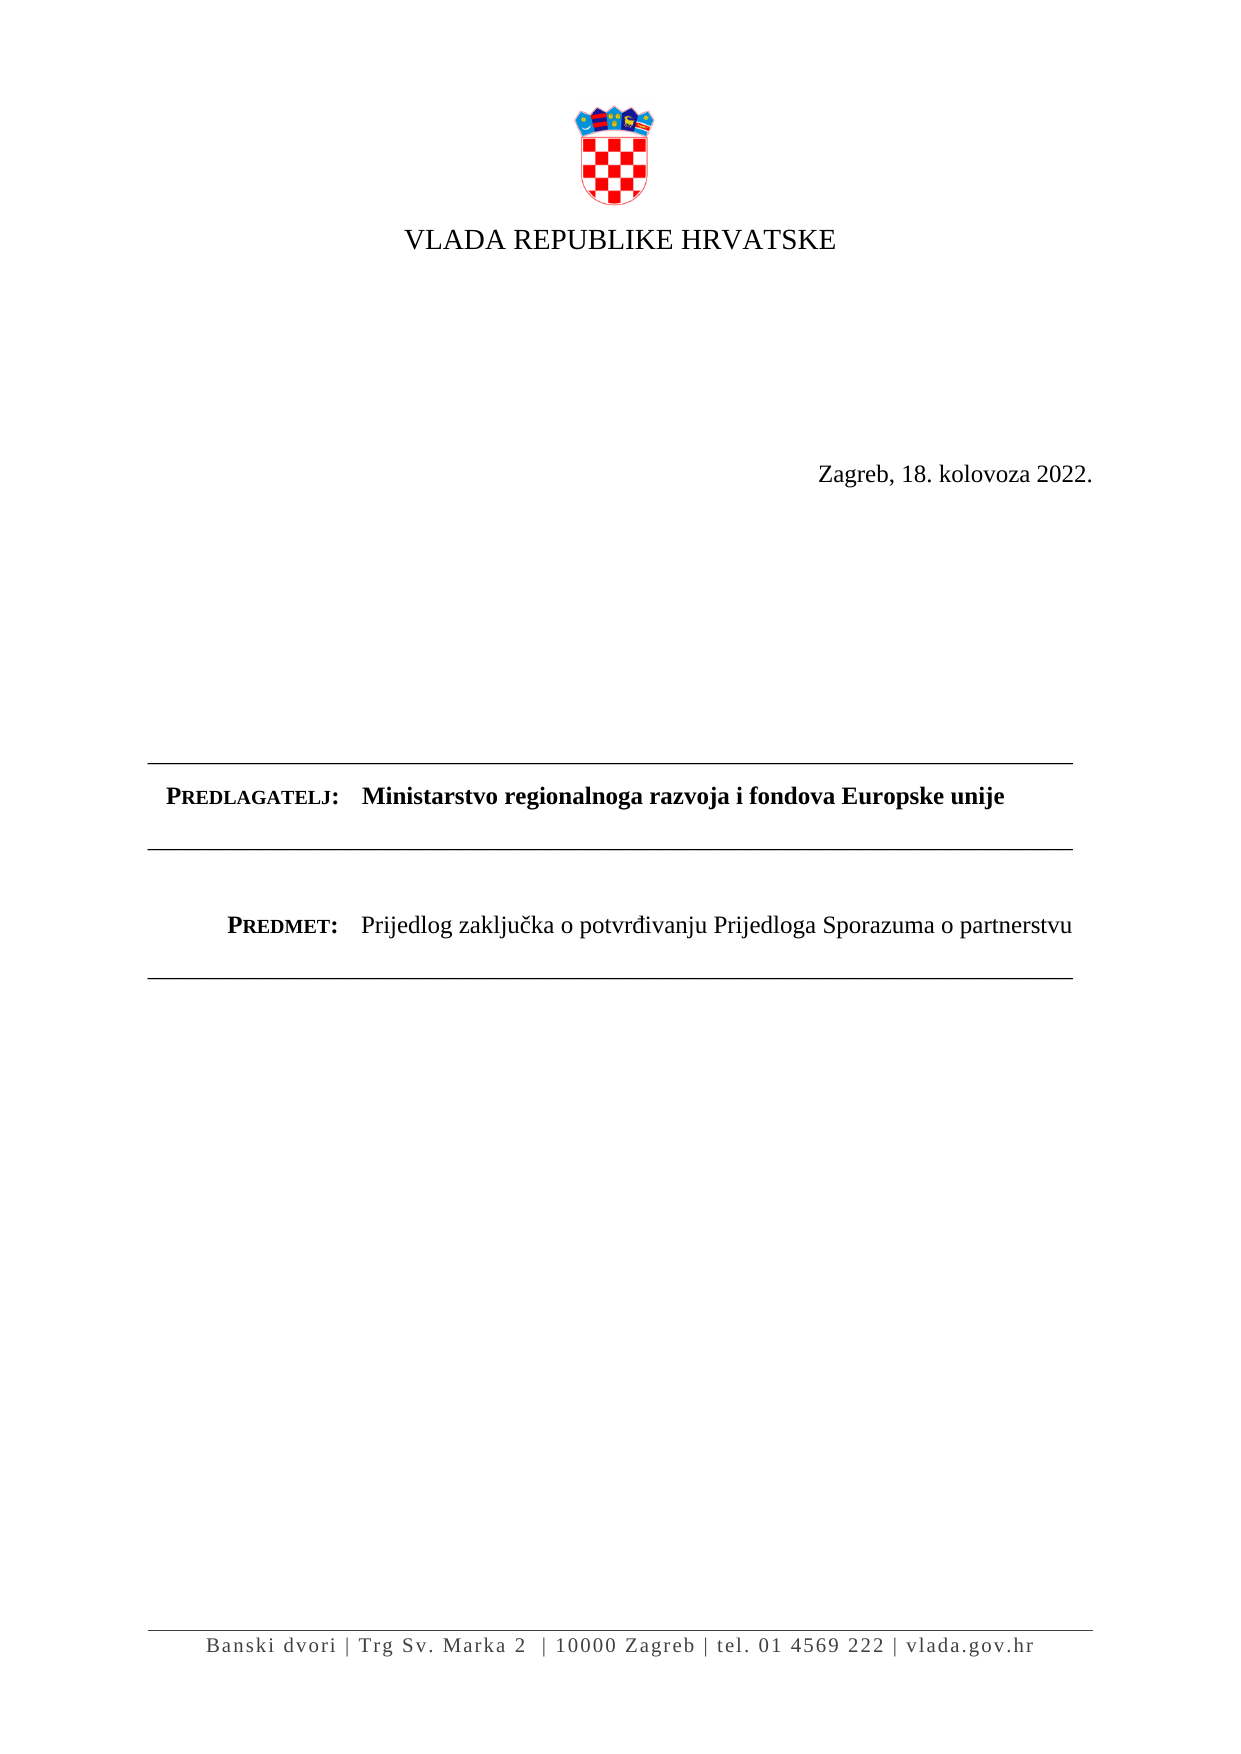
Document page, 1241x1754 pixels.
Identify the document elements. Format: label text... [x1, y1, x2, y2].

text __________________________________________________________________________ [148, 738, 1093, 767]
picture [572, 103, 655, 216]
table_header Prijedlog zaključka o potvrđivanju Prijedloga Sporazuma o partnerstvu [350, 910, 1093, 953]
table_header Ministarstvo regionalnoga razvoja i fondova Europske unije [351, 781, 1093, 824]
table_header Predmet: [148, 910, 349, 953]
table_header Predlagatelj: [148, 781, 351, 824]
text VLADA REPUBLIKE HRVATSKE [148, 222, 1093, 255]
text Zagreb, 18. kolovoza 2022. [148, 459, 1093, 488]
text __________________________________________________________________________ [148, 824, 1093, 853]
text __________________________________________________________________________ [148, 953, 1093, 982]
